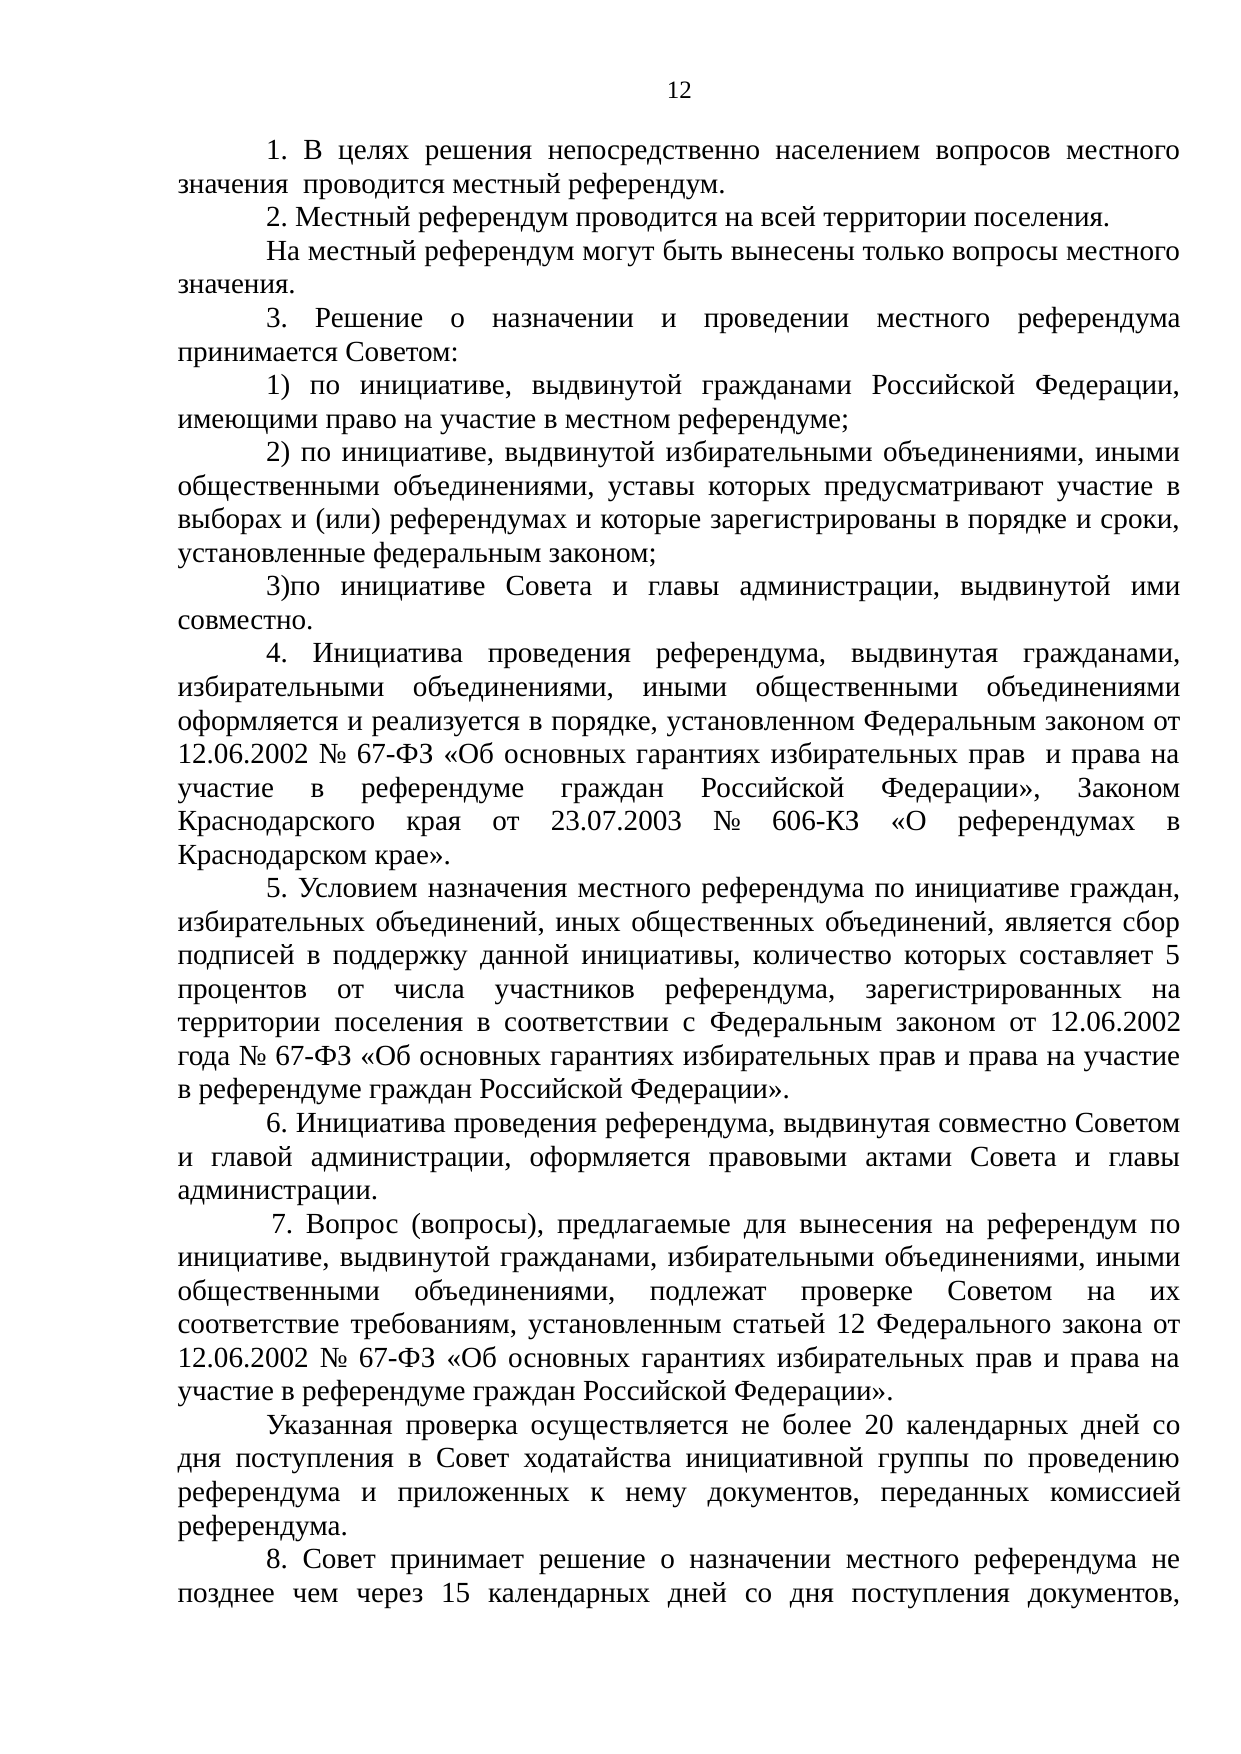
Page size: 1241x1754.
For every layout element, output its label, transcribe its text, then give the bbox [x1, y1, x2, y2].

text 1) по инициативе, выдвинутой гражданами Российской Федерации, имеющими право на участие в местном референдуме; [177, 367, 1181, 434]
text На местный референдум могут быть вынесены только вопросы местного значения. [177, 233, 1181, 300]
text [177, 1541, 1181, 1608]
text 4. Инициатива проведения референдума, выдвинутая гражданами, избирательными объединениями, иными общественными объединениями оформляется и реализуется в порядке, установленном Федеральным законом от 12.06.2002 № 67-ФЗ «Об основных гарантиях избирательных прав и права на участие в референдуме граждан Российской Федерации», Законом Краснодарского края от 23.07.2003 № 606-КЗ «О референдумах в Краснодарском крае». [177, 636, 1181, 870]
text 3)по инициативе Совета и главы администрации, выдвинутой ими совместно. [177, 568, 1181, 636]
text 2) по инициативе, выдвинутой избирательными объединениями, иными общественными объединениями, уставы которых предусматривают участие в выборах и (или) референдумах и которые зарегистрированы в порядке и сроки, установленные федеральным законом; [177, 434, 1181, 568]
text 3. Решение о назначении и проведении местного референдума принимается Советом: [177, 300, 1181, 367]
text 6. Инициатива проведения референдума, выдвинутая совместно Советом и главой администрации, оформляется правовыми актами Совета и главы администрации. [177, 1105, 1181, 1206]
text 5. Условием назначения местного референдума по инициативе граждан, избирательных объединений, иных общественных объединений, является сбор подписей в поддержку данной инициативы, количество которых составляет 5 процентов от числа участников референдума, зарегистрированных на территории поселения в соответствии с Федеральным законом от 12.06.2002 года № 67-ФЗ «Об основных гарантиях избирательных прав и права на участие в референдуме граждан Российской Федерации». [177, 870, 1181, 1105]
text 1. В целях решения непосредственно населением вопросов местного значения проводится местный референдум. [177, 132, 1181, 199]
text Указанная проверка осуществляется не более 20 календарных дней со дня поступления в Совет ходатайства инициативной группы по проведению референдума и приложенных к нему документов, переданных комиссией референдума. [177, 1407, 1181, 1541]
text 2. Местный референдум проводится на всей территории поселения. [177, 199, 1181, 233]
text 7. Вопрос (вопросы), предлагаемые для вынесения на референдум по инициативе, выдвинутой гражданами, избирательными объединениями, иными общественными объединениями, подлежат проверке Советом на их соответствие требованиям, установленным статьей 12 Федерального закона от 12.06.2002 № 67-ФЗ «Об основных гарантиях избирательных прав и права на участие в референдуме граждан Российской Федерации». [177, 1206, 1181, 1407]
